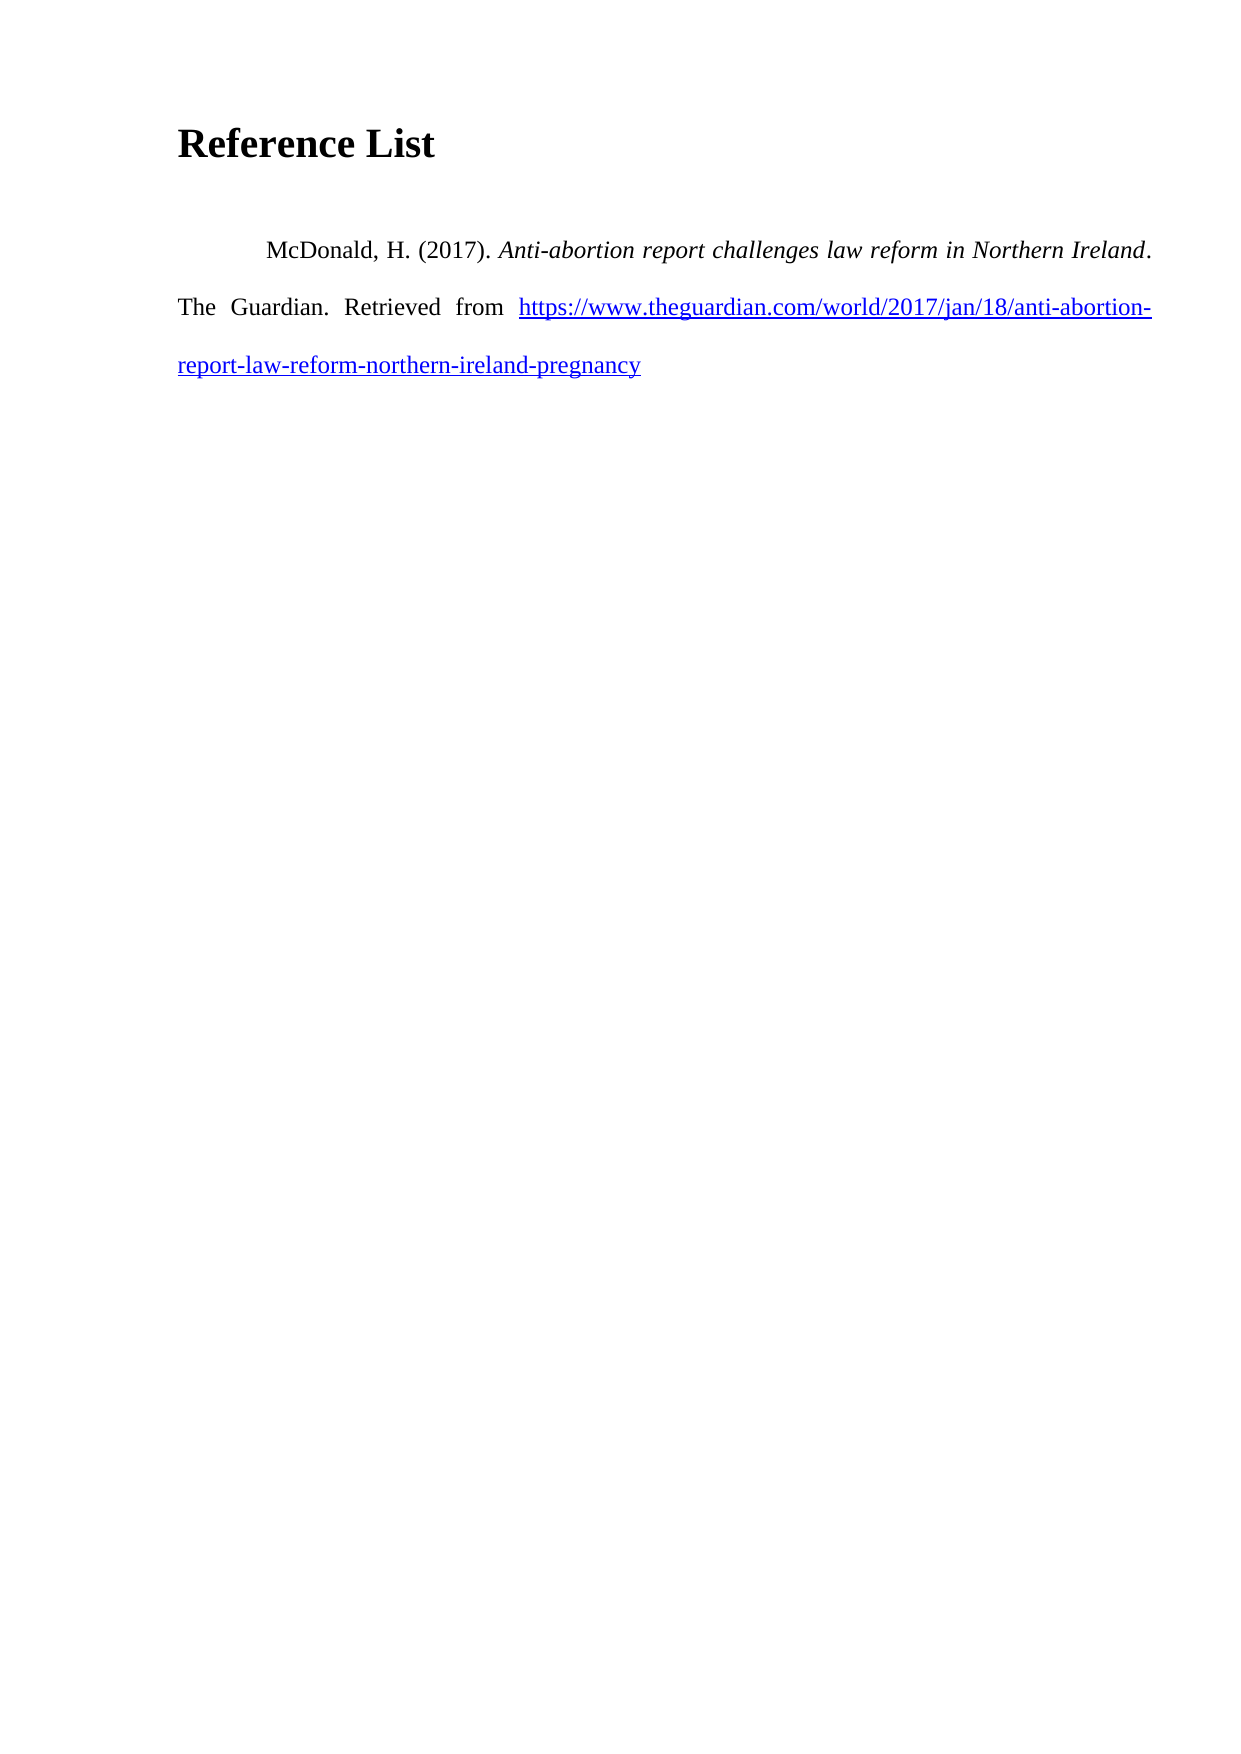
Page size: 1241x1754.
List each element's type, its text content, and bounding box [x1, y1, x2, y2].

text McDonald, H. (2017). Anti-abortion report challenges law reform in Northern Ireland. The Guardian. Retrieved from https://www.theguardian.com/world/2017/jan/18/anti-abortion-report-law-reform-northern-ireland-pregnancy [177, 235, 1152, 378]
text Reference List [177, 118, 1152, 166]
